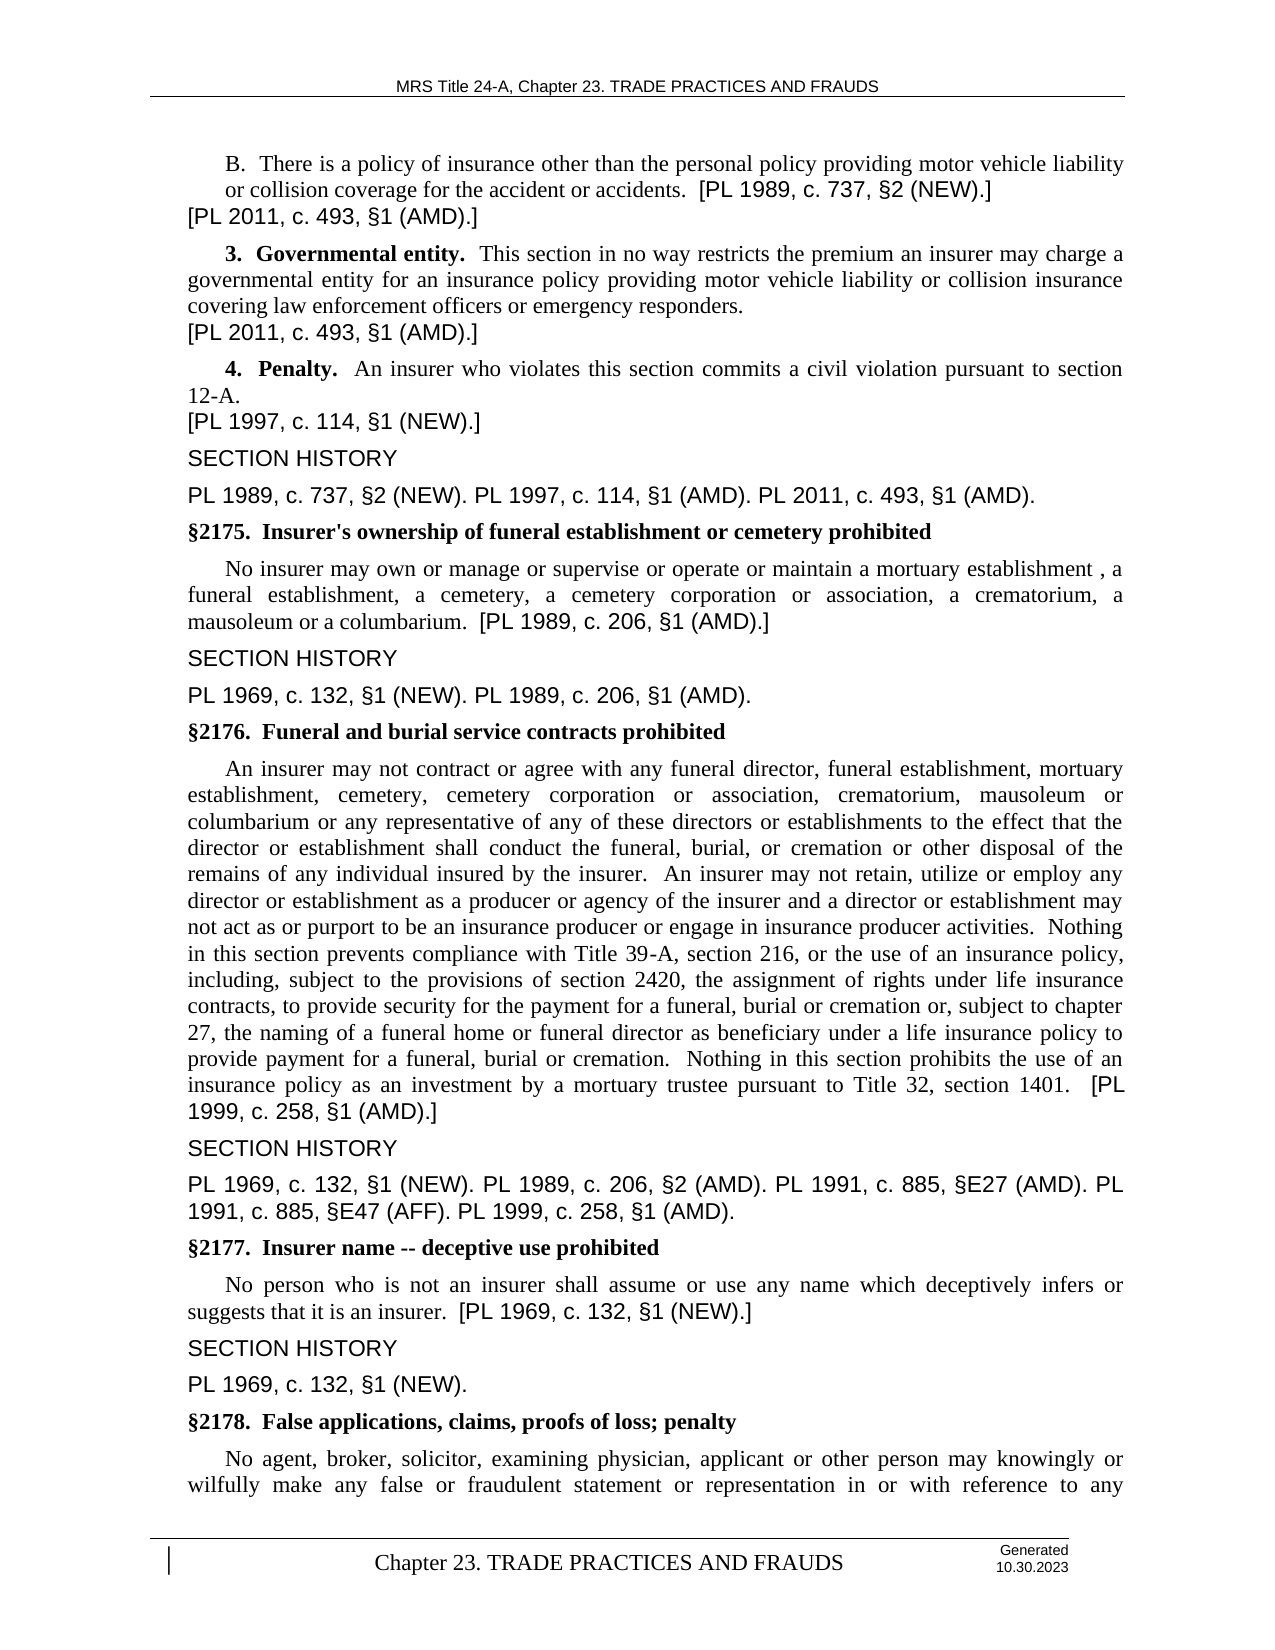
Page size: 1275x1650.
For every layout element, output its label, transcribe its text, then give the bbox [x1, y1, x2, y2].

text SECTION HISTORY [187, 1334, 1125, 1361]
text §2178. False applications, claims, proofs of loss; penalty [187, 1408, 1125, 1434]
text 4. Penalty. An insurer who violates this section commits a civil violation pursuant to section 12‑A. [187, 355, 1125, 408]
text B. There is a policy of insurance other than the personal policy providing motor vehicle liability or collision coverage for the accident or accidents. [PL 1989, c. 737, §2 (NEW).] [225, 150, 1125, 203]
text §2175. Insurer's ownership of funeral establishment or cemetery prohibited [187, 518, 1125, 545]
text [187, 1445, 1125, 1497]
text No insurer may own or manage or supervise or operate or maintain a mortuary establishment , a funeral establishment, a cemetery, a cemetery corporation or association, a crematorium, a mausoleum or a columbarium. [PL 1989, c. 206, §1 (AMD).] [187, 555, 1125, 634]
text PL 1969, c. 132, §1 (NEW). PL 1989, c. 206, §2 (AMD). PL 1991, c. 885, §E27 (AMD). PL 1991, c. 885, §E47 (AFF). PL 1999, c. 258, §1 (AMD). [187, 1171, 1125, 1224]
text SECTION HISTORY [187, 645, 1125, 671]
text PL 1989, c. 737, §2 (NEW). PL 1997, c. 114, §1 (AMD). PL 2011, c. 493, §1 (AMD). [187, 482, 1125, 508]
text PL 1969, c. 132, §1 (NEW). PL 1989, c. 206, §1 (AMD). [187, 682, 1125, 708]
text SECTION HISTORY [187, 445, 1125, 471]
text [PL 1997, c. 114, §1 (NEW).] [187, 408, 1125, 434]
text [PL 2011, c. 493, §1 (AMD).] [187, 203, 1125, 229]
text [PL 2011, c. 493, §1 (AMD).] [187, 319, 1125, 345]
text §2176. Funeral and burial service contracts prohibited [187, 718, 1125, 745]
text PL 1969, c. 132, §1 (NEW). [187, 1371, 1125, 1398]
text An insurer may not contract or agree with any funeral director, funeral establishment, mortuary establishment, cemetery, cemetery corporation or association, crematorium, mausoleum or columbarium or any representative of any of these directors or establishments to the effect that the director or establishment shall conduct the funeral, burial, or cremation or other disposal of the remains of any individual insured by the insurer. An insurer may not retain, utilize or employ any director or establishment as a producer or agency of the insurer and a director or establishment may not act as or purport to be an insurance producer or engage in insurance producer activities. Nothing in this section prevents compliance with Title 39‑A, section 216, or the use of an insurance policy, including, subject to the provisions of section 2420, the assignment of rights under life insurance contracts, to provide security for the payment for a funeral, burial or cremation or, subject to chapter 27, the naming of a funeral home or funeral director as beneficiary under a life insurance policy to provide payment for a funeral, burial or cremation. Nothing in this section prohibits the use of an insurance policy as an investment by a mortuary trustee pursuant to Title 32, section 1401. [PL 1999, c. 258, §1 (AMD).] [187, 755, 1125, 1124]
text SECTION HISTORY [187, 1134, 1125, 1161]
text 3. Governmental entity. This section in no way restricts the premium an insurer may charge a governmental entity for an insurance policy providing motor vehicle liability or collision insurance covering law enforcement officers or emergency responders. [187, 239, 1125, 319]
text §2177. Insurer name -- deceptive use prohibited [187, 1234, 1125, 1261]
text No person who is not an insurer shall assume or use any name which deceptively infers or suggests that it is an insurer. [PL 1969, c. 132, §1 (NEW).] [187, 1271, 1125, 1324]
